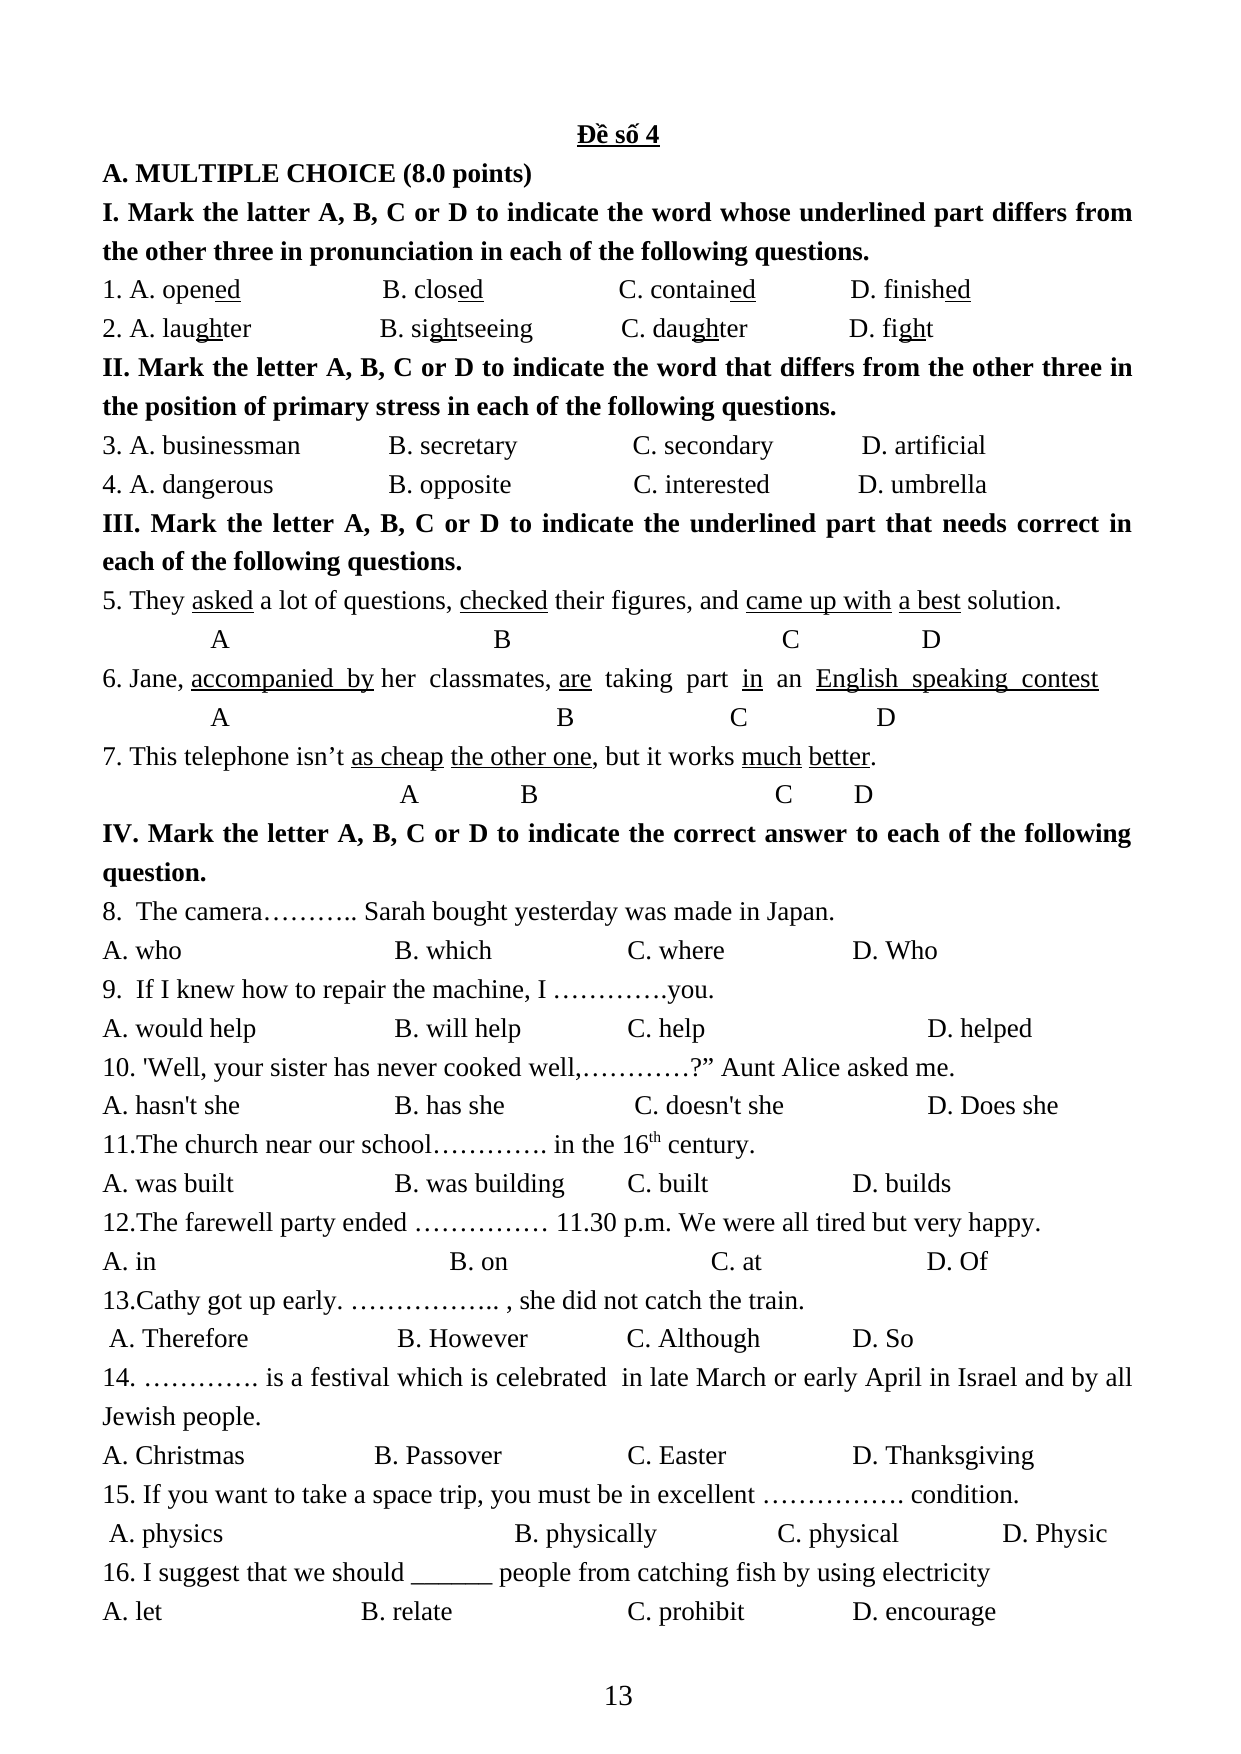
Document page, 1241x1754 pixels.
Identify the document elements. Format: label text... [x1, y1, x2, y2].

text 14. …………. is a festival which is celebrated in late March or early April in Israel and by all Jewish people. [102, 1361, 1134, 1431]
text A. in B. on C. at D. Of [102, 1245, 1134, 1276]
text A. Christmas B. Passover C. Easter D. Thanksgiving [102, 1439, 1134, 1470]
text 16. I suggest that we should ______ people from catching fish by using electricity [102, 1556, 1134, 1587]
text A. let B. relate C. prohibit D. encourage [102, 1594, 1134, 1626]
text IV. Mark the letter A, B, C or D to indicate the correct answer to each of the following question. [102, 817, 1134, 887]
text 11.The church near our school…………. in the 16th century. [102, 1128, 1134, 1159]
text 9. If I knew how to repair the machine, I ………….you. [102, 973, 1134, 1004]
text 1. A. opened B. closed C. contained D. finished [102, 273, 1134, 305]
text A. who B. which C. where D. Who [102, 934, 1134, 965]
text A. was built B. was building C. built D. builds [102, 1167, 1134, 1198]
text 7. This telephone isn’t as cheap the other one, but it works much better. [102, 740, 1134, 771]
text 12.The farewell party ended …………… 11.30 p.m. We were all tired but very happy. [102, 1206, 1134, 1237]
text A B C D [102, 779, 1134, 810]
text II. Mark the letter A, B, C or D to indicate the word that differs from the other three in the position of primary stress in each of the following questions. [102, 351, 1134, 421]
text 6. Jane, accompanied by her classmates, are taking part in an English speaking contest [102, 662, 1134, 693]
text A. physics B. physically C. physical D. Physic [102, 1517, 1134, 1548]
text 13.Cathy got up early. …………….. , she did not catch the train. [102, 1284, 1134, 1315]
text A B C D [102, 701, 1134, 732]
text Đề số 4 [102, 118, 1134, 149]
text 15. If you want to take a space trip, you must be in excellent ……………. condition. [102, 1478, 1134, 1509]
text A B C D [102, 623, 1134, 654]
text 2. A. laughter B. sightseeing C. daughter D. fight [102, 312, 1134, 343]
text 8. The camera……….. Sarah bought yesterday was made in Japan. [102, 895, 1134, 926]
text 4. A. dangerous B. opposite C. interested D. umbrella [102, 468, 1134, 499]
text I. Mark the latter A, B, C or D to indicate the word whose underlined part differs from the other three in pronunciation in each of the following questions. [102, 196, 1134, 266]
text III. Mark the letter A, B, C or D to indicate the underlined part that needs correct in each of the following questions. [102, 507, 1134, 577]
text 5. They asked a lot of questions, checked their figures, and came up with a best solution. [102, 584, 1134, 616]
text 10. 'Well, your sister has never cooked well,…………?” Aunt Alice asked me. [102, 1051, 1134, 1082]
text 3. A. businessman B. secretary C. secondary D. artificial [102, 429, 1134, 460]
text A. Therefore B. However C. Although D. So [102, 1323, 1134, 1354]
text A. MULTIPLE CHOICE (8.0 points) [102, 157, 1134, 188]
text A. would help B. will help C. help D. helped [102, 1012, 1134, 1043]
text A. hasn't she B. has she C. doesn't she D. Does she [102, 1089, 1134, 1121]
